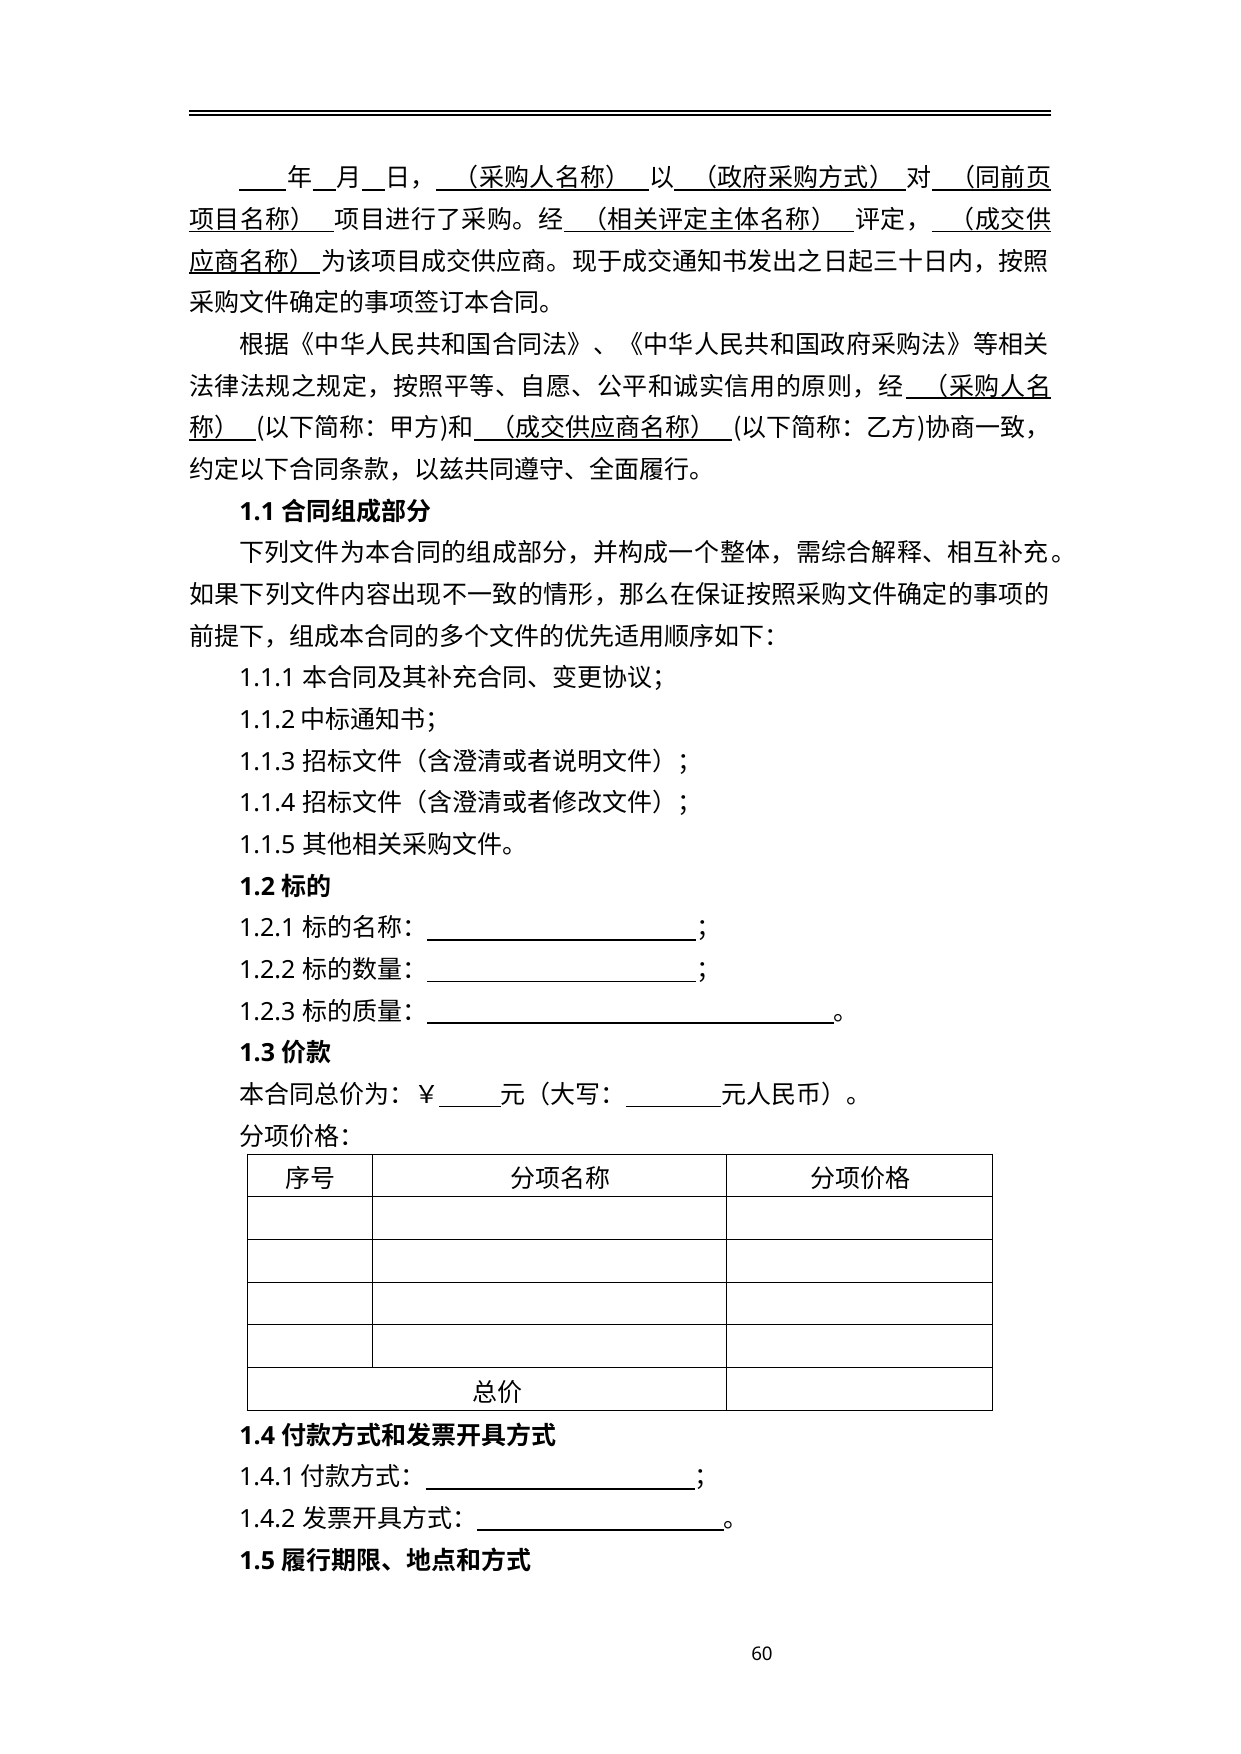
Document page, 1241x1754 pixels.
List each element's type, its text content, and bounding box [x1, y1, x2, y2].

text 1.5 履行期限、地点和方式 [189, 1536, 1051, 1577]
text 1.1.4 招标文件（含澄清或者修改文件）； [189, 778, 1051, 820]
table_cell [373, 1283, 726, 1324]
text 1.1.2中标通知书； [189, 695, 1051, 737]
text 1.4 付款方式和发票开具方式 [189, 1411, 1051, 1452]
table_cell [727, 1240, 992, 1282]
text 1.2 标的 [189, 862, 1051, 903]
table_cell [727, 1325, 992, 1367]
text 1.1.3 招标文件（含澄清或者说明文件）； [189, 737, 1051, 778]
text 1.1.1 本合同及其补充合同、变更协议； [189, 653, 1051, 695]
table_cell [248, 1240, 372, 1282]
text 本合同总价为：￥ 元（大写： 元人民币）。 [189, 1070, 1051, 1112]
text 分项价格： [189, 1112, 1051, 1153]
text 1.1.5 其他相关采购文件。 [189, 820, 1051, 862]
text 1.3 价款 [189, 1028, 1051, 1070]
table_cell [727, 1368, 992, 1410]
table_cell [373, 1325, 726, 1367]
table_header 序号 [248, 1155, 372, 1196]
table_cell 总价 [248, 1368, 726, 1410]
text 年 月 日， （采购人名称） 以 （政府采购方式） 对 （同前页项目名称） 项目进行了采购。经 （相关评定主体名称） 评定， （成交供应商名称） 为该项目成交供应商。现于成交通知书发出之日起三十日内，按照采购文件确定的事项签订本合同。 [189, 153, 1051, 320]
text 1.2.3 标的质量： 。 [189, 987, 1051, 1028]
table_cell [248, 1283, 372, 1324]
table_cell [248, 1325, 372, 1367]
text 1.4.1付款方式： ； [189, 1452, 1051, 1494]
table_header 分项价格 [727, 1155, 992, 1196]
text 1.2.2 标的数量： ； [189, 945, 1051, 987]
text 根据《中华人民共和国合同法》、《中华人民共和国政府采购法》等相关法律法规之规定，按照平等、自愿、公平和诚实信用的原则，经 （采购人名称） (以下简称：甲方)和 （成交供应商名称） (以下简称：乙方)协商一致，约定以下合同条款，以兹共同遵守、全面履行。 [189, 320, 1051, 487]
text 1.1 合同组成部分 [189, 487, 1051, 528]
table_cell [727, 1283, 992, 1324]
table_cell [727, 1197, 992, 1239]
table_cell [248, 1197, 372, 1239]
table_cell [373, 1197, 726, 1239]
text 1.2.1 标的名称： ； [189, 903, 1051, 945]
table_cell [373, 1240, 726, 1282]
text 下列文件为本合同的组成部分，并构成一个整体，需综合解释、相互补充。如果下列文件内容出现不一致的情形，那么在保证按照采购文件确定的事项的前提下，组成本合同的多个文件的优先适用顺序如下： [189, 528, 1051, 653]
text 1.4.2 发票开具方式： 。 [189, 1494, 1051, 1536]
table_header 分项名称 [373, 1155, 726, 1196]
